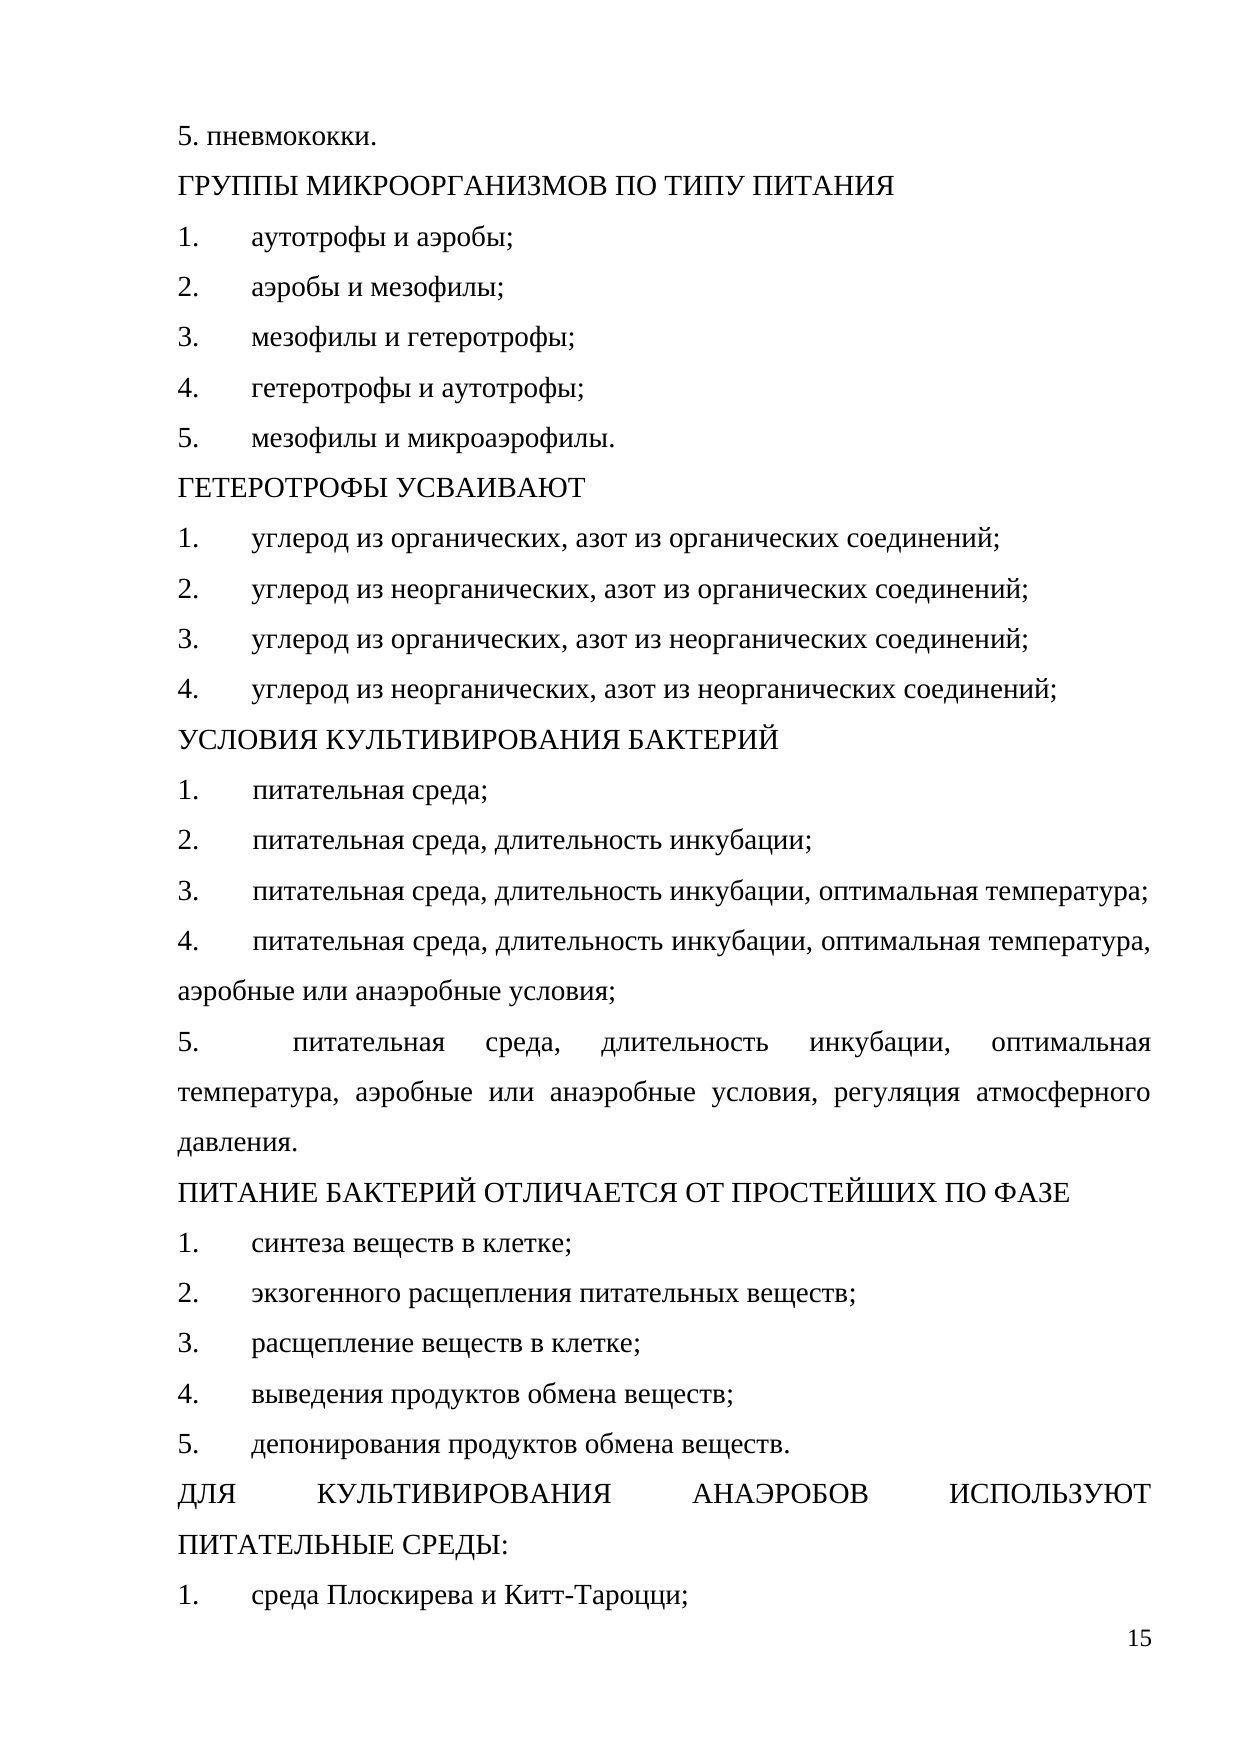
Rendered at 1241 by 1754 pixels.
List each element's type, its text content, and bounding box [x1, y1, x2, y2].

list аэробы и мезофилы; [177, 269, 1152, 303]
list питательная среда, длительность инкубации; [177, 822, 1152, 856]
list углерод из неорганических, азот из органических соединений; [177, 571, 1152, 604]
list питательная среда, длительность инкубации, оптимальная температура; [177, 873, 1152, 906]
list питательная среда; [177, 772, 1152, 806]
text ГРУППЫ МИКРООРГАНИЗМОВ ПО ТИПУ ПИТАНИЯ [177, 168, 1152, 202]
list мезофилы и микроаэрофилы. [177, 420, 1152, 453]
list экзогенного расщепления питательных веществ; [177, 1275, 1152, 1309]
list депонирования продуктов обмена веществ. [177, 1426, 1152, 1460]
text ДЛЯ КУЛЬТИВИРОВАНИЯ АНАЭРОБОВ ИСПОЛЬЗУЮТ ПИТАТЕЛЬНЫЕ СРЕДЫ: [177, 1477, 1152, 1560]
list питательная среда, длительность инкубации, оптимальная температура, аэробные или анаэробные условия; [177, 923, 1152, 1007]
list среда Плоскирева и Китт-Тароцци; [177, 1577, 1152, 1611]
list аутотрофы и аэробы; [177, 219, 1152, 252]
list углерод из органических, азот из органических соединений; [177, 521, 1152, 554]
list углерод из органических, азот из неорганических соединений; [177, 621, 1152, 655]
list углерод из неорганических, азот из неорганических соединений; [177, 672, 1152, 705]
text 5. пневмококки. [177, 118, 1152, 152]
list выведения продуктов обмена веществ; [177, 1376, 1152, 1409]
list синтеза веществ в клетке; [177, 1225, 1152, 1258]
list питательная среда, длительность инкубации, оптимальная температура, аэробные или анаэробные условия, регуляция атмосферного давления. [177, 1024, 1152, 1158]
list мезофилы и гетеротрофы; [177, 319, 1152, 353]
text ПИТАНИЕ БАКТЕРИЙ ОТЛИЧАЕТСЯ ОТ ПРОСТЕЙШИХ ПО ФАЗЕ [177, 1175, 1152, 1208]
list гетеротрофы и аутотрофы; [177, 370, 1152, 403]
text УСЛОВИЯ КУЛЬТИВИРОВАНИЯ БАКТЕРИЙ [177, 722, 1152, 755]
text ГЕТЕРОТРОФЫ УСВАИВАЮТ [177, 470, 1152, 504]
list расщепление веществ в клетке; [177, 1326, 1152, 1359]
